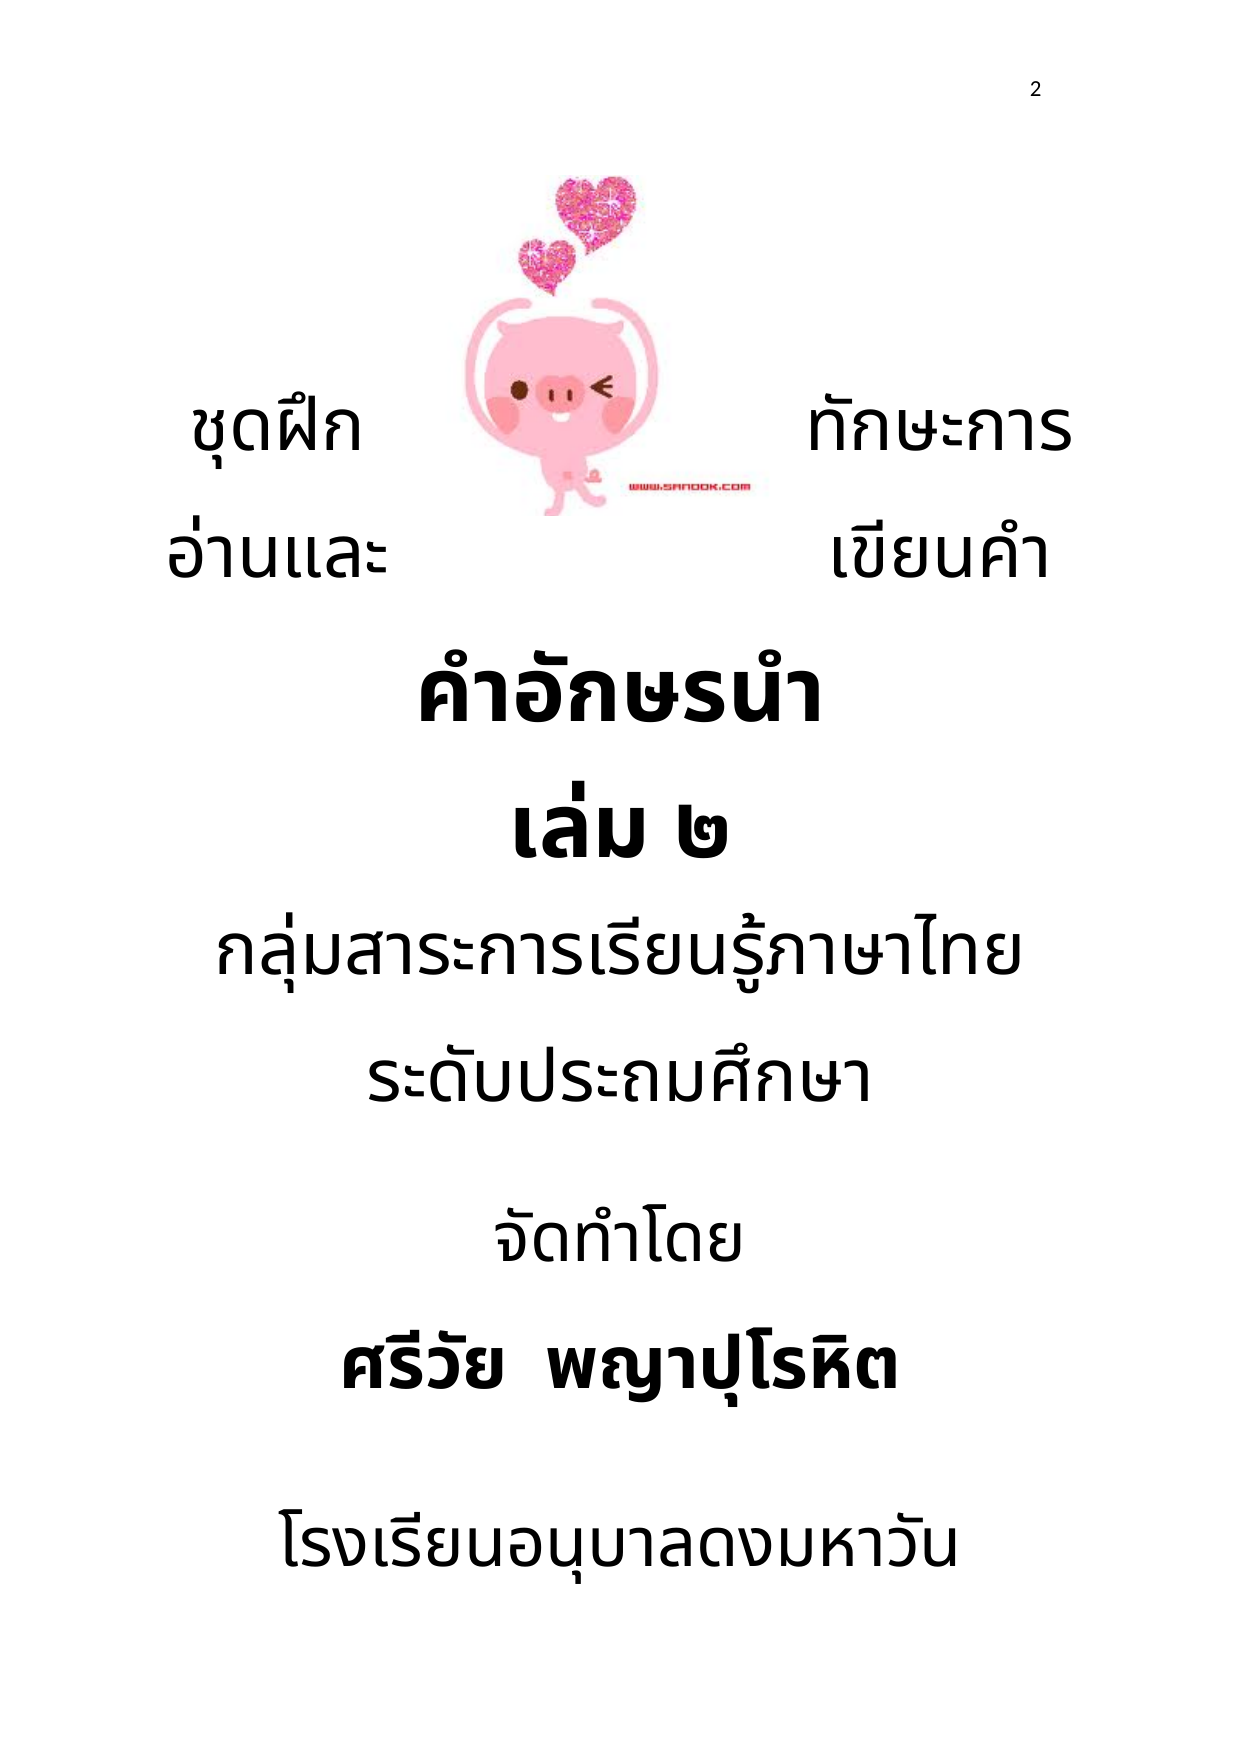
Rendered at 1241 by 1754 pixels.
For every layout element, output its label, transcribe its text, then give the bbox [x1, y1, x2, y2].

text โรงเรียนอนุบาลดงมหาวัน [150, 1493, 1090, 1597]
text ชุดฝึกทักษะการอ่านและเขียนคำ [150, 373, 1090, 610]
text จัดทำโดย [150, 1189, 1090, 1293]
text คำอักษรนำ [150, 627, 1090, 762]
picture [423, 175, 770, 516]
text ระดับประถมศึกษา [150, 1024, 1090, 1134]
text ศรีวัย พญาปุโรหิต [150, 1311, 1090, 1421]
text กลุ่มสาระการเรียนรู้ภาษาไทย [150, 897, 1090, 1008]
text เล่ม ๒ [150, 762, 1090, 897]
